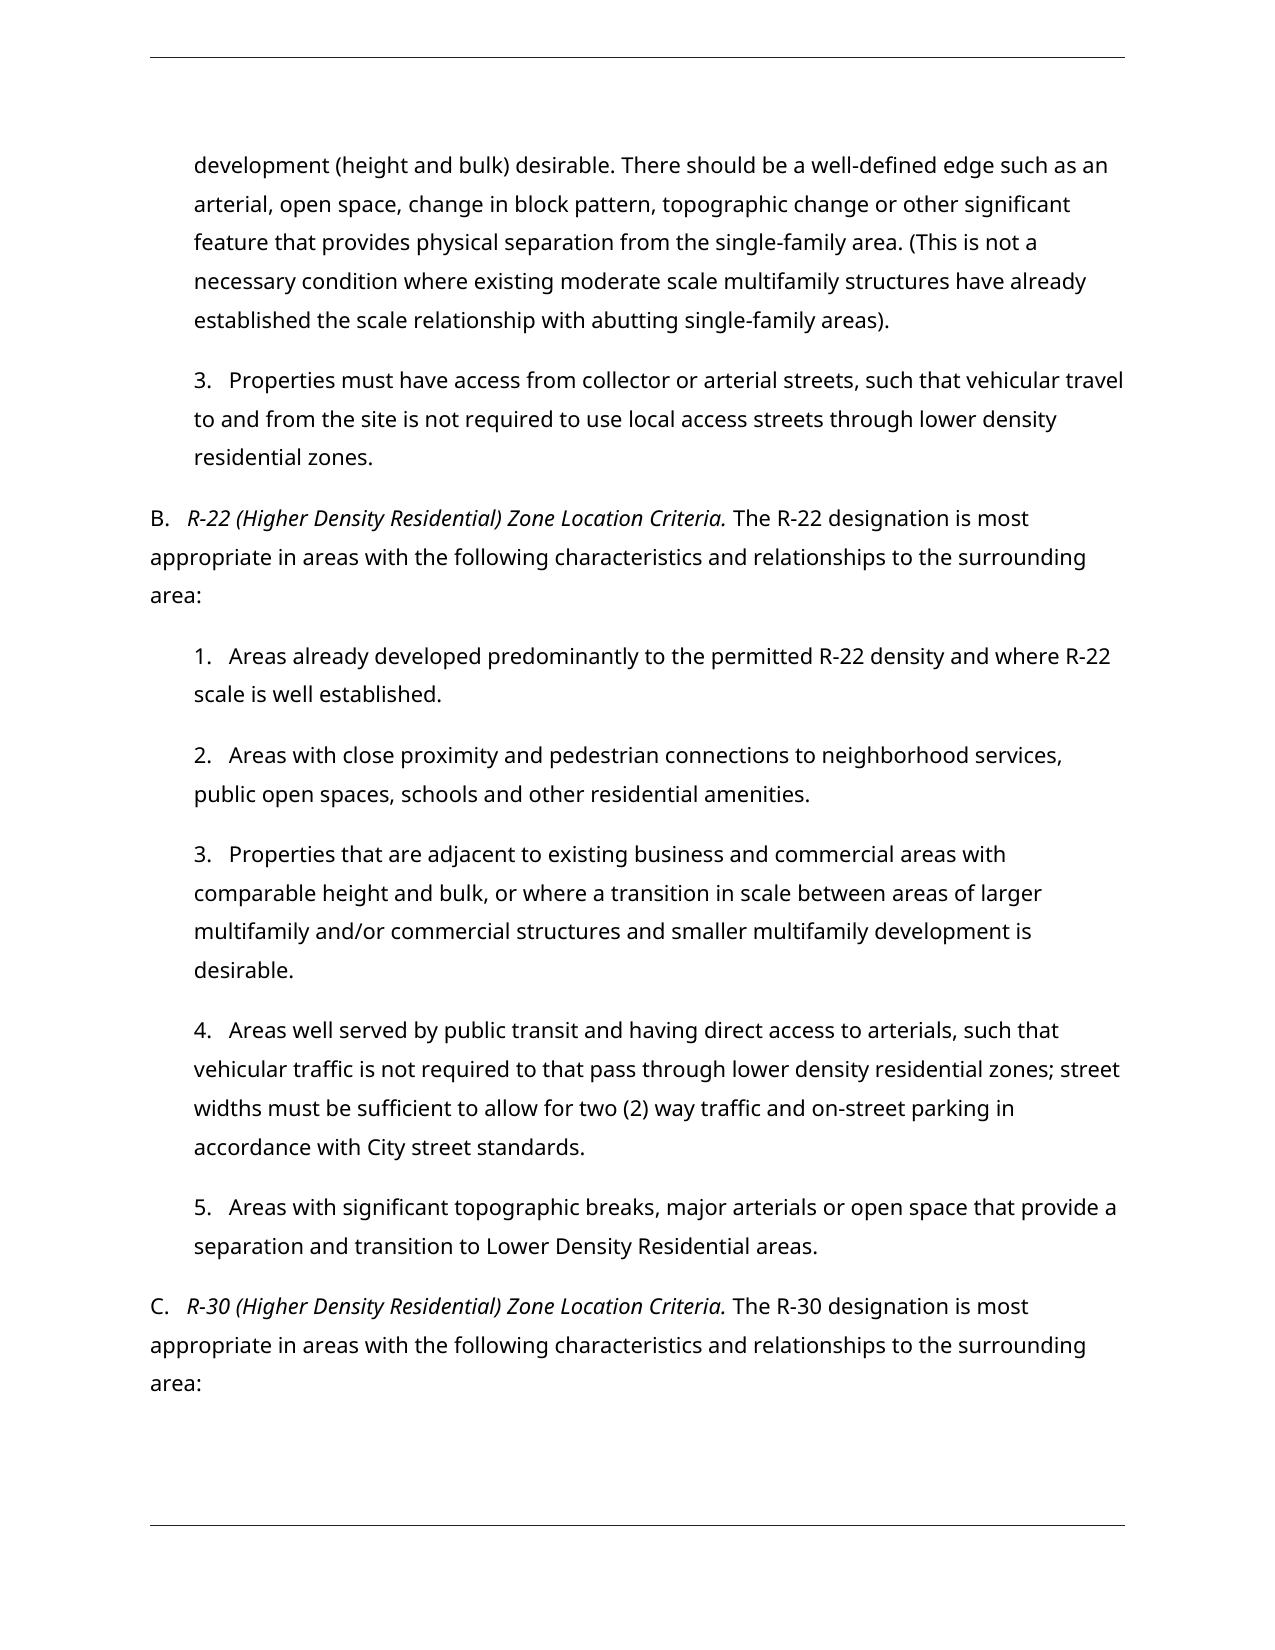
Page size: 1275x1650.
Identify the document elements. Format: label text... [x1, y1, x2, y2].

text 2. Areas with close proximity and pedestrian connections to neighborhood services, public open spaces, schools and other residential amenities. [194, 740, 1125, 808]
text 4. Areas well served by public transit and having direct access to arterials, such that vehicular traffic is not required to that pass through lower density residential zones; street widths must be sufficient to allow for two (2) way traffic and on-street parking in accordance with City street standards. [194, 1016, 1125, 1161]
text 3. Properties that are adjacent to existing business and commercial areas with comparable height and bulk, or where a transition in scale between areas of larger multifamily and/or commercial structures and smaller multifamily development is desirable. [194, 839, 1125, 985]
text B. R-22 (Higher Density Residential) Zone Location Criteria. The R-22 designation is most appropriate in areas with the following characteristics and relationships to the surrounding area: [150, 503, 1125, 610]
text 1. Areas already developed predominantly to the permitted R-22 density and where R-22 scale is well established. [194, 641, 1125, 709]
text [194, 150, 1125, 334]
text 3. Properties must have access from collector or arterial streets, such that vehicular travel to and from the site is not required to use local access streets through lower density residential zones. [194, 365, 1125, 472]
text C. R-30 (Higher Density Residential) Zone Location Criteria. The R-30 designation is most appropriate in areas with the following characteristics and relationships to the surrounding area: [150, 1291, 1125, 1398]
text 5. Areas with significant topographic breaks, major arterials or open space that provide a separation and transition to Lower Density Residential areas. [194, 1192, 1125, 1260]
